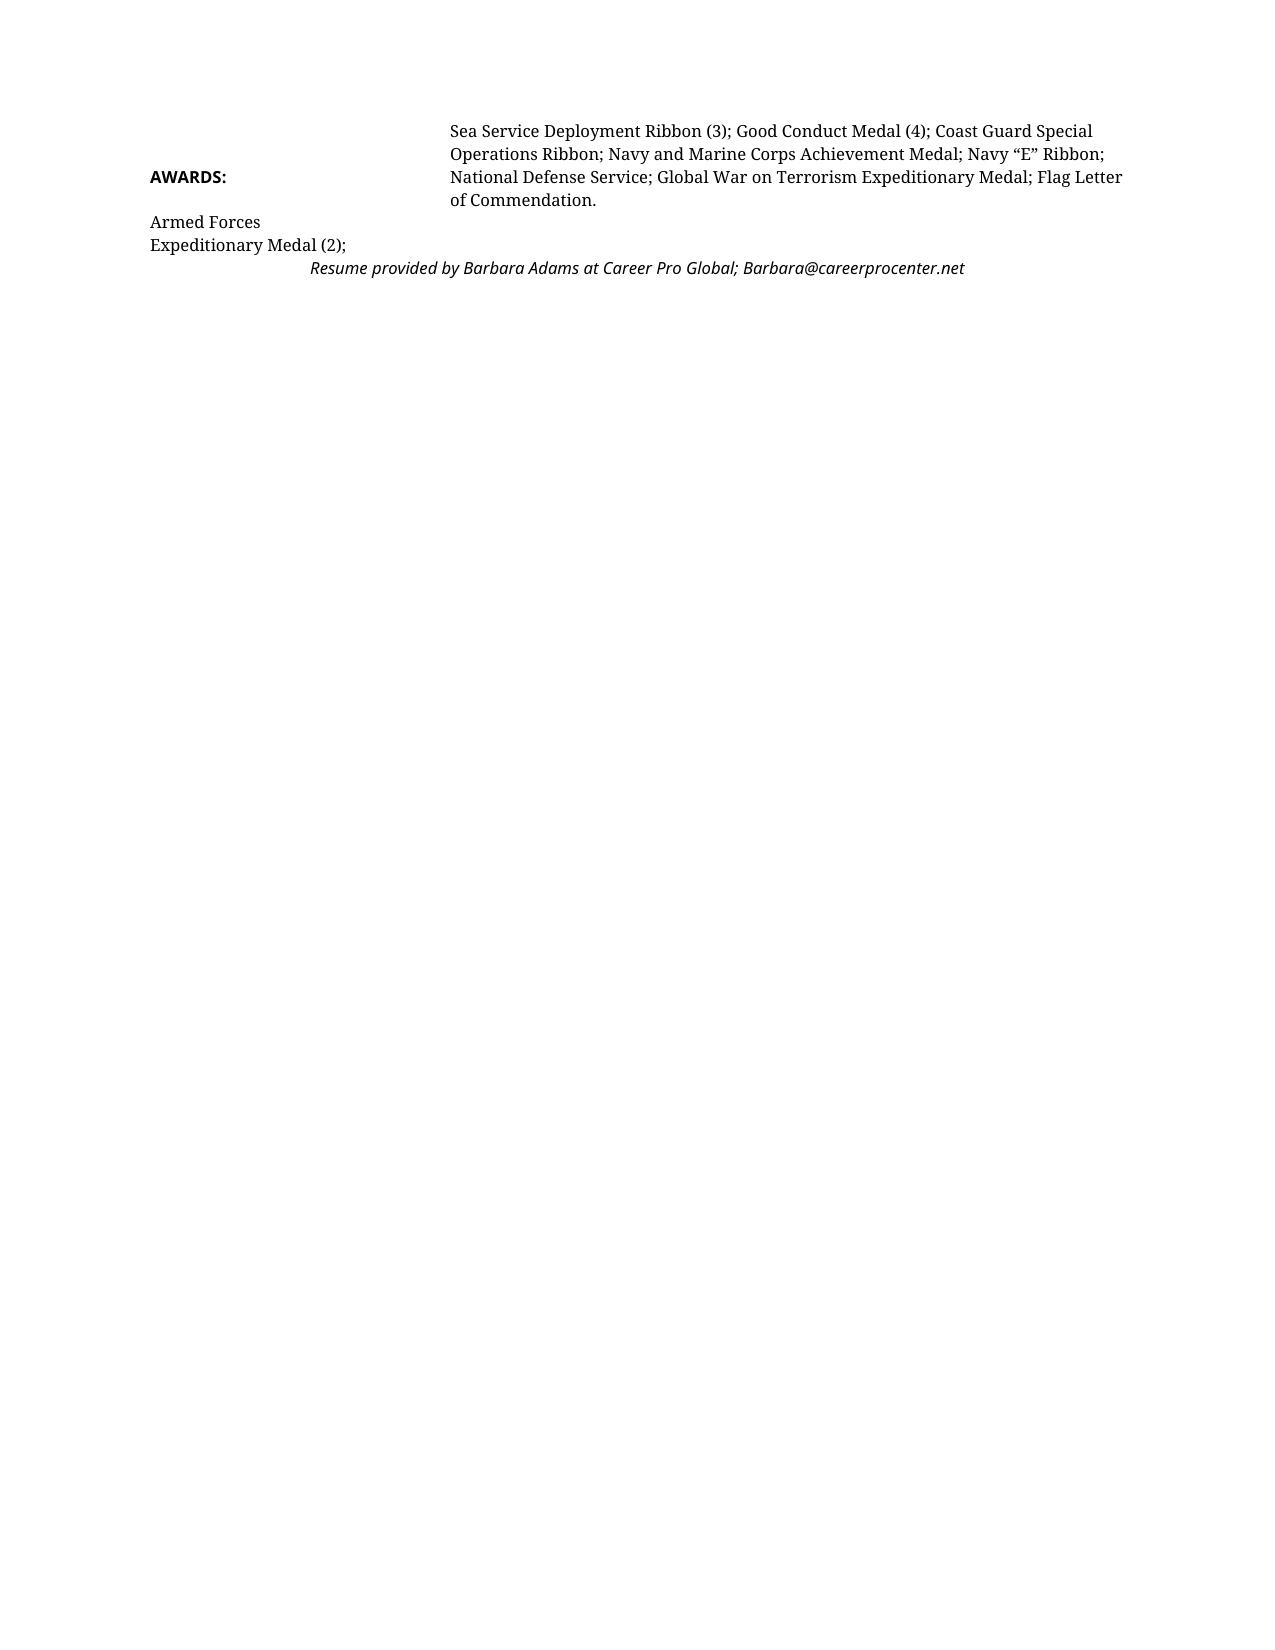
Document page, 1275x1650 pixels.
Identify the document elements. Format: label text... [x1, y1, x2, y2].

text AWARDS: [150, 165, 375, 188]
text Resume provided by Barbara Adams at Career Pro Global; Barbara@careerprocenter.net [150, 256, 1125, 279]
text Armed Forces Expeditionary Medal (2); Sea Service Deployment Ribbon (3); Good Conduct Medal (4); Coast Guard Special Operations Ribbon; Navy and Marine Corps Achievement Medal; Navy “E” Ribbon; National Defense Service; Global War on Terrorism Expeditionary Medal; Flag Letter of Commendation. [450, 120, 1125, 211]
